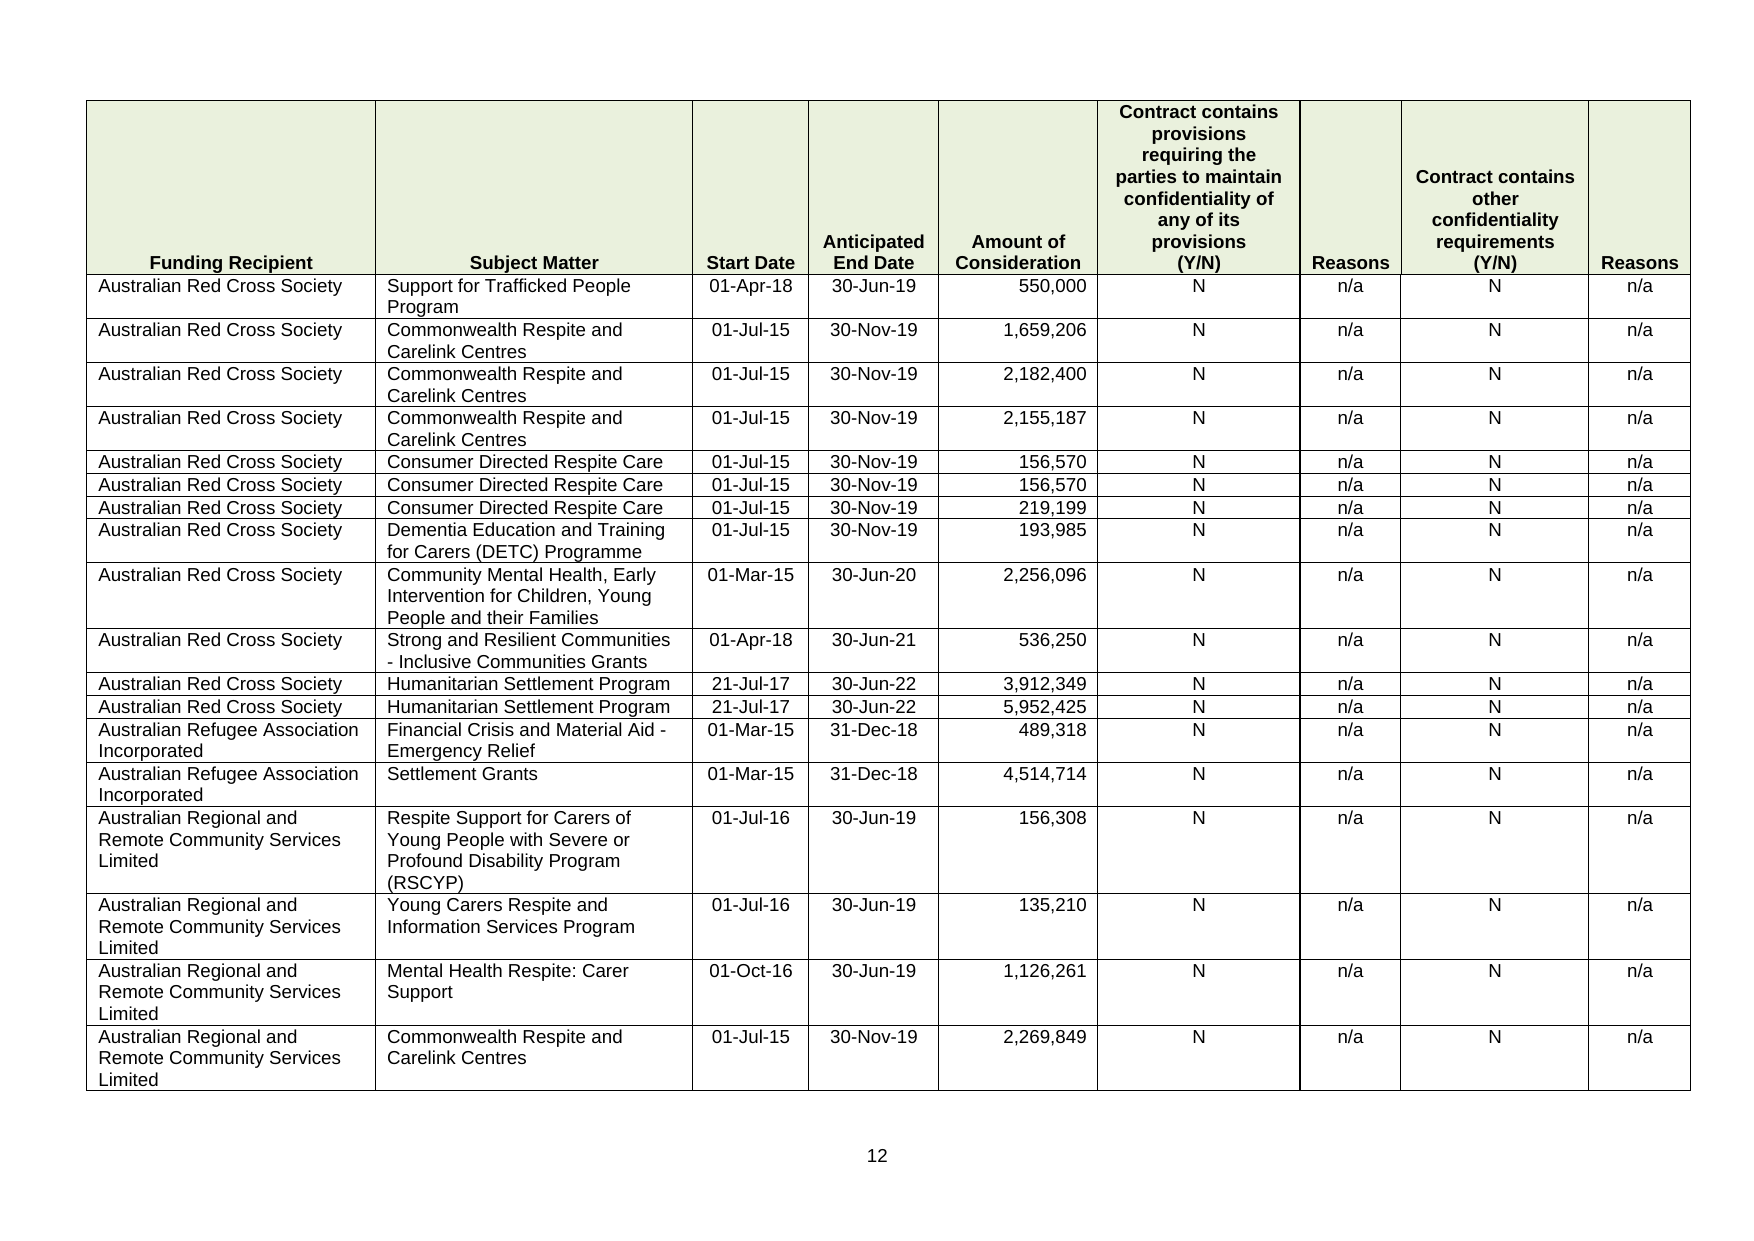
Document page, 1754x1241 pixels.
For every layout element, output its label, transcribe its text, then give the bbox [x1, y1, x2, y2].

table_cell N [1098, 363, 1299, 406]
table_cell Australian Red Cross Society [87, 629, 375, 672]
table_cell n/a [1301, 960, 1400, 1024]
table_cell N [1401, 807, 1588, 893]
table_cell n/a [1589, 763, 1690, 806]
table_cell Settlement Grants [376, 763, 692, 806]
table_cell n/a [1589, 629, 1690, 672]
table_cell n/a [1301, 763, 1400, 806]
table_cell Mental Health Respite: Carer Support [376, 960, 692, 1024]
table_cell Australian Red Cross Society [87, 563, 375, 628]
table_cell N [1098, 960, 1299, 1024]
table_cell Consumer Directed Respite Care [376, 451, 692, 473]
table_cell n/a [1301, 673, 1400, 695]
table_cell Consumer Directed Respite Care [376, 497, 692, 518]
table_cell N [1098, 763, 1299, 806]
table_cell 30-Nov-19 [809, 519, 938, 562]
table_cell 156,570 [939, 451, 1097, 473]
table_cell n/a [1301, 275, 1400, 318]
table_cell Australian Refugee Association Incorporated [87, 719, 375, 762]
table_cell 01-Apr-18 [693, 629, 808, 672]
table_cell n/a [1589, 673, 1690, 695]
table_cell N [1098, 474, 1299, 496]
table_cell N [1098, 497, 1299, 518]
table_header Reasons [1301, 101, 1401, 274]
table_cell N [1098, 451, 1299, 473]
table_cell Commonwealth Respite and Carelink Centres [376, 363, 692, 406]
table_cell n/a [1301, 894, 1400, 959]
table_cell n/a [1301, 696, 1400, 717]
table_cell 2,256,096 [939, 563, 1097, 628]
table_cell 156,308 [939, 807, 1097, 893]
table_cell n/a [1589, 474, 1690, 496]
table_cell N [1401, 519, 1588, 562]
table_cell 30-Nov-19 [809, 451, 938, 473]
table_cell N [1401, 696, 1588, 717]
table_cell N [1401, 319, 1588, 362]
table_cell 550,000 [939, 275, 1097, 318]
table_cell Commonwealth Respite and Carelink Centres [376, 407, 692, 450]
table_cell 01-Mar-15 [693, 563, 808, 628]
table_cell n/a [1589, 894, 1690, 959]
table_cell 01-Mar-15 [693, 763, 808, 806]
table_cell 30-Jun-21 [809, 629, 938, 672]
table_header Start Date [693, 101, 808, 274]
table_cell Australian Regional and Remote Community Services Limited [87, 1026, 375, 1090]
table_cell N [1401, 673, 1588, 695]
table_cell 01-Jul-15 [693, 497, 808, 518]
table_cell 01-Jul-15 [693, 519, 808, 562]
table_header Contract contains other confidentiality requirements (Y/N) [1402, 101, 1588, 274]
table_cell Australian Red Cross Society [87, 451, 375, 473]
table_cell N [1401, 629, 1588, 672]
table_header Contract contains provisions requiring the parties to maintain confidentiality of any of its provisions (Y/N) [1098, 101, 1299, 274]
table_header Reasons [1589, 101, 1690, 274]
table_cell 01-Jul-15 [693, 407, 808, 450]
table_cell 30-Jun-19 [809, 807, 938, 893]
table_cell 135,210 [939, 894, 1097, 959]
table_header Anticipated End Date [809, 101, 938, 274]
table_cell n/a [1301, 451, 1400, 473]
table_cell N [1098, 1026, 1299, 1090]
table_cell 21-Jul-17 [693, 696, 808, 717]
table_cell n/a [1301, 629, 1400, 672]
table_cell N [1401, 363, 1588, 406]
table_cell 30-Nov-19 [809, 474, 938, 496]
table_cell N [1401, 763, 1588, 806]
table_cell 21-Jul-17 [693, 673, 808, 695]
table_cell N [1401, 407, 1588, 450]
table_cell 01-Apr-18 [693, 275, 808, 318]
table_cell 30-Jun-22 [809, 696, 938, 717]
table_cell Australian Regional and Remote Community Services Limited [87, 894, 375, 959]
table_cell n/a [1301, 807, 1400, 893]
table_cell n/a [1301, 1026, 1400, 1090]
table_cell 01-Jul-15 [693, 451, 808, 473]
table_cell N [1098, 519, 1299, 562]
table_cell n/a [1589, 407, 1690, 450]
table_cell N [1098, 629, 1299, 672]
table_cell Respite Support for Carers of Young People with Severe or Profound Disability Program (RSCYP) [376, 807, 692, 893]
table_cell Commonwealth Respite and Carelink Centres [376, 319, 692, 362]
table_cell Strong and Resilient Communities - Inclusive Communities Grants [376, 629, 692, 672]
table_cell Australian Red Cross Society [87, 275, 375, 318]
table_cell n/a [1589, 563, 1690, 628]
table_cell Young Carers Respite and Information Services Program [376, 894, 692, 959]
table_cell N [1401, 563, 1588, 628]
table_cell Financial Crisis and Material Aid - Emergency Relief [376, 719, 692, 762]
table_cell N [1401, 1026, 1588, 1090]
table_cell 30-Jun-19 [809, 960, 938, 1024]
table_cell N [1098, 719, 1299, 762]
table_cell Australian Red Cross Society [87, 474, 375, 496]
table_cell Australian Red Cross Society [87, 673, 375, 695]
table_cell Australian Regional and Remote Community Services Limited [87, 960, 375, 1024]
table_cell 1,126,261 [939, 960, 1097, 1024]
table_cell 31-Dec-18 [809, 719, 938, 762]
table_cell n/a [1589, 960, 1690, 1024]
table_cell Humanitarian Settlement Program [376, 696, 692, 717]
table_cell n/a [1301, 719, 1400, 762]
table_cell N [1098, 563, 1299, 628]
table_header Funding Recipient [87, 101, 375, 274]
table_cell 01-Jul-15 [693, 319, 808, 362]
table_cell 01-Oct-16 [693, 960, 808, 1024]
table_cell 30-Jun-19 [809, 894, 938, 959]
table_cell Australian Red Cross Society [87, 696, 375, 717]
table_cell 30-Jun-20 [809, 563, 938, 628]
table_cell 01-Jul-16 [693, 894, 808, 959]
table_cell N [1098, 696, 1299, 717]
table_cell n/a [1589, 497, 1690, 518]
table_cell n/a [1589, 719, 1690, 762]
table_header Amount of Consideration [939, 101, 1097, 274]
table_cell N [1401, 719, 1588, 762]
table_cell 30-Nov-19 [809, 497, 938, 518]
table_cell N [1098, 894, 1299, 959]
table_cell n/a [1589, 451, 1690, 473]
table_cell N [1401, 497, 1588, 518]
table_cell 3,912,349 [939, 673, 1097, 695]
table_cell Australian Red Cross Society [87, 407, 375, 450]
table_cell 30-Nov-19 [809, 407, 938, 450]
table_cell Australian Refugee Association Incorporated [87, 763, 375, 806]
table_cell n/a [1301, 474, 1400, 496]
table_cell n/a [1301, 319, 1400, 362]
table_cell N [1098, 319, 1299, 362]
table_cell n/a [1589, 696, 1690, 717]
table_cell Dementia Education and Training for Carers (DETC) Programme [376, 519, 692, 562]
table_cell Community Mental Health, Early Intervention for Children, Young People and their Families [376, 563, 692, 628]
table_cell 01-Mar-15 [693, 719, 808, 762]
table_cell Australian Red Cross Society [87, 497, 375, 518]
table_cell n/a [1589, 319, 1690, 362]
table_cell N [1401, 894, 1588, 959]
table_cell N [1098, 673, 1299, 695]
table_cell 219,199 [939, 497, 1097, 518]
table_cell 30-Jun-19 [809, 275, 938, 318]
table_cell 2,182,400 [939, 363, 1097, 406]
table_header Subject Matter [376, 101, 692, 274]
table_cell N [1098, 275, 1299, 318]
table_cell 4,514,714 [939, 763, 1097, 806]
table_cell Commonwealth Respite and Carelink Centres [376, 1026, 692, 1090]
table_cell N [1401, 275, 1588, 318]
table_cell n/a [1301, 519, 1400, 562]
table_cell 1,659,206 [939, 319, 1097, 362]
table_cell Australian Red Cross Society [87, 519, 375, 562]
table_cell Australian Red Cross Society [87, 363, 375, 406]
table_cell 30-Nov-19 [809, 319, 938, 362]
table_cell 30-Nov-19 [809, 363, 938, 406]
table_cell Australian Regional and Remote Community Services Limited [87, 807, 375, 893]
table_cell 489,318 [939, 719, 1097, 762]
table_cell n/a [1301, 363, 1400, 406]
table_cell n/a [1589, 275, 1690, 318]
table_cell 156,570 [939, 474, 1097, 496]
table_cell 01-Jul-15 [693, 1026, 808, 1090]
table_cell 01-Jul-15 [693, 474, 808, 496]
table_cell Consumer Directed Respite Care [376, 474, 692, 496]
table_cell 2,155,187 [939, 407, 1097, 450]
table_cell 30-Nov-19 [809, 1026, 938, 1090]
table_cell n/a [1589, 1026, 1690, 1090]
table_cell Humanitarian Settlement Program [376, 673, 692, 695]
table_cell 31-Dec-18 [809, 763, 938, 806]
table_cell 30-Jun-22 [809, 673, 938, 695]
table_cell Support for Trafficked People Program [376, 275, 692, 318]
table_cell n/a [1301, 497, 1400, 518]
table_cell N [1401, 960, 1588, 1024]
table_cell n/a [1589, 519, 1690, 562]
table_cell N [1401, 474, 1588, 496]
table_cell N [1401, 451, 1588, 473]
table_cell 01-Jul-16 [693, 807, 808, 893]
table_cell 536,250 [939, 629, 1097, 672]
table_cell n/a [1589, 807, 1690, 893]
table_cell 5,952,425 [939, 696, 1097, 717]
table_cell n/a [1589, 363, 1690, 406]
table_cell n/a [1301, 407, 1400, 450]
table_cell N [1098, 407, 1299, 450]
table_cell 2,269,849 [939, 1026, 1097, 1090]
table_cell 01-Jul-15 [693, 363, 808, 406]
table_cell n/a [1301, 563, 1400, 628]
table_cell Australian Red Cross Society [87, 319, 375, 362]
table_cell N [1098, 807, 1299, 893]
table_cell 193,985 [939, 519, 1097, 562]
